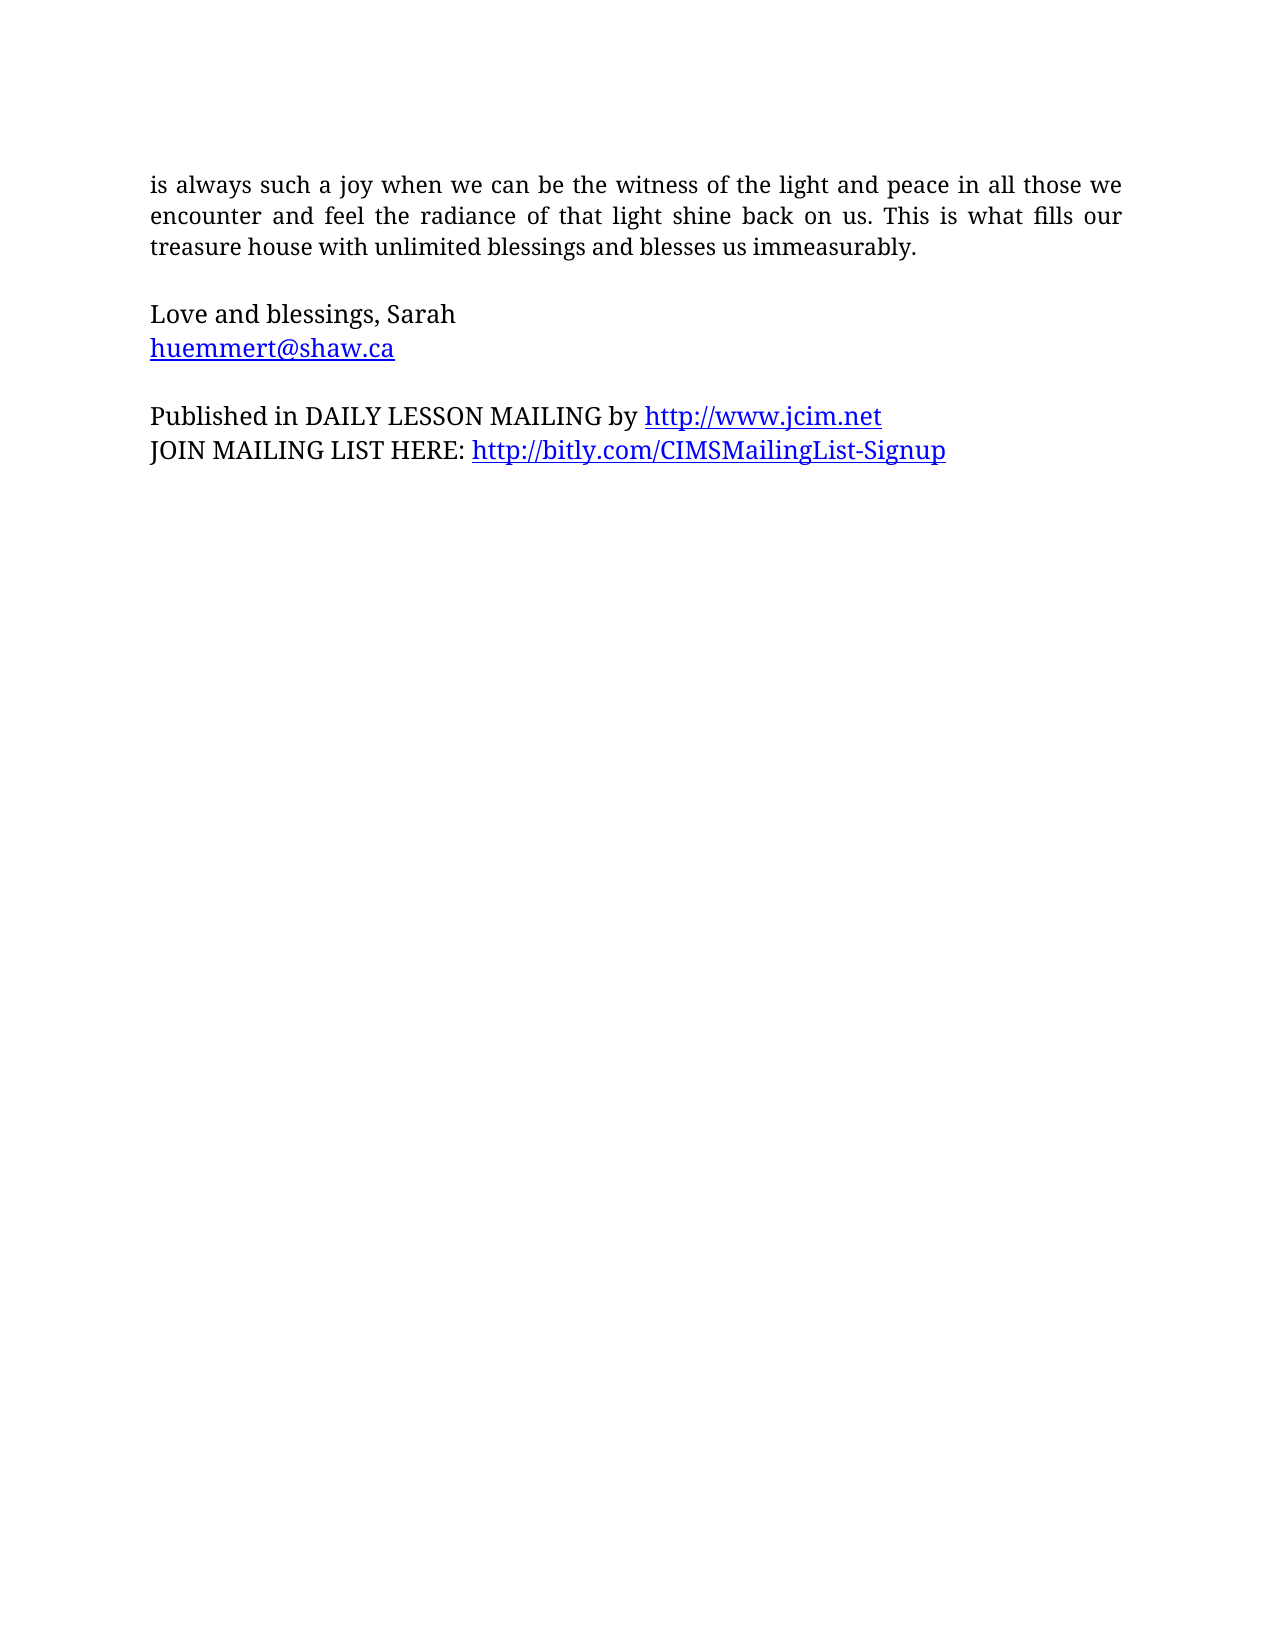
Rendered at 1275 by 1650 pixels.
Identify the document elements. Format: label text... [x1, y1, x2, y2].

text huemmert@shaw.ca [150, 331, 1125, 365]
text Published in DAILY LESSON MAILING by http://www.jcim.net [150, 399, 1125, 433]
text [150, 169, 1125, 262]
text JOIN MAILING LIST HERE: http://bitly.com/CIMSMailingList-Signup [150, 433, 1125, 467]
text Love and blessings, Sarah [150, 297, 1125, 331]
